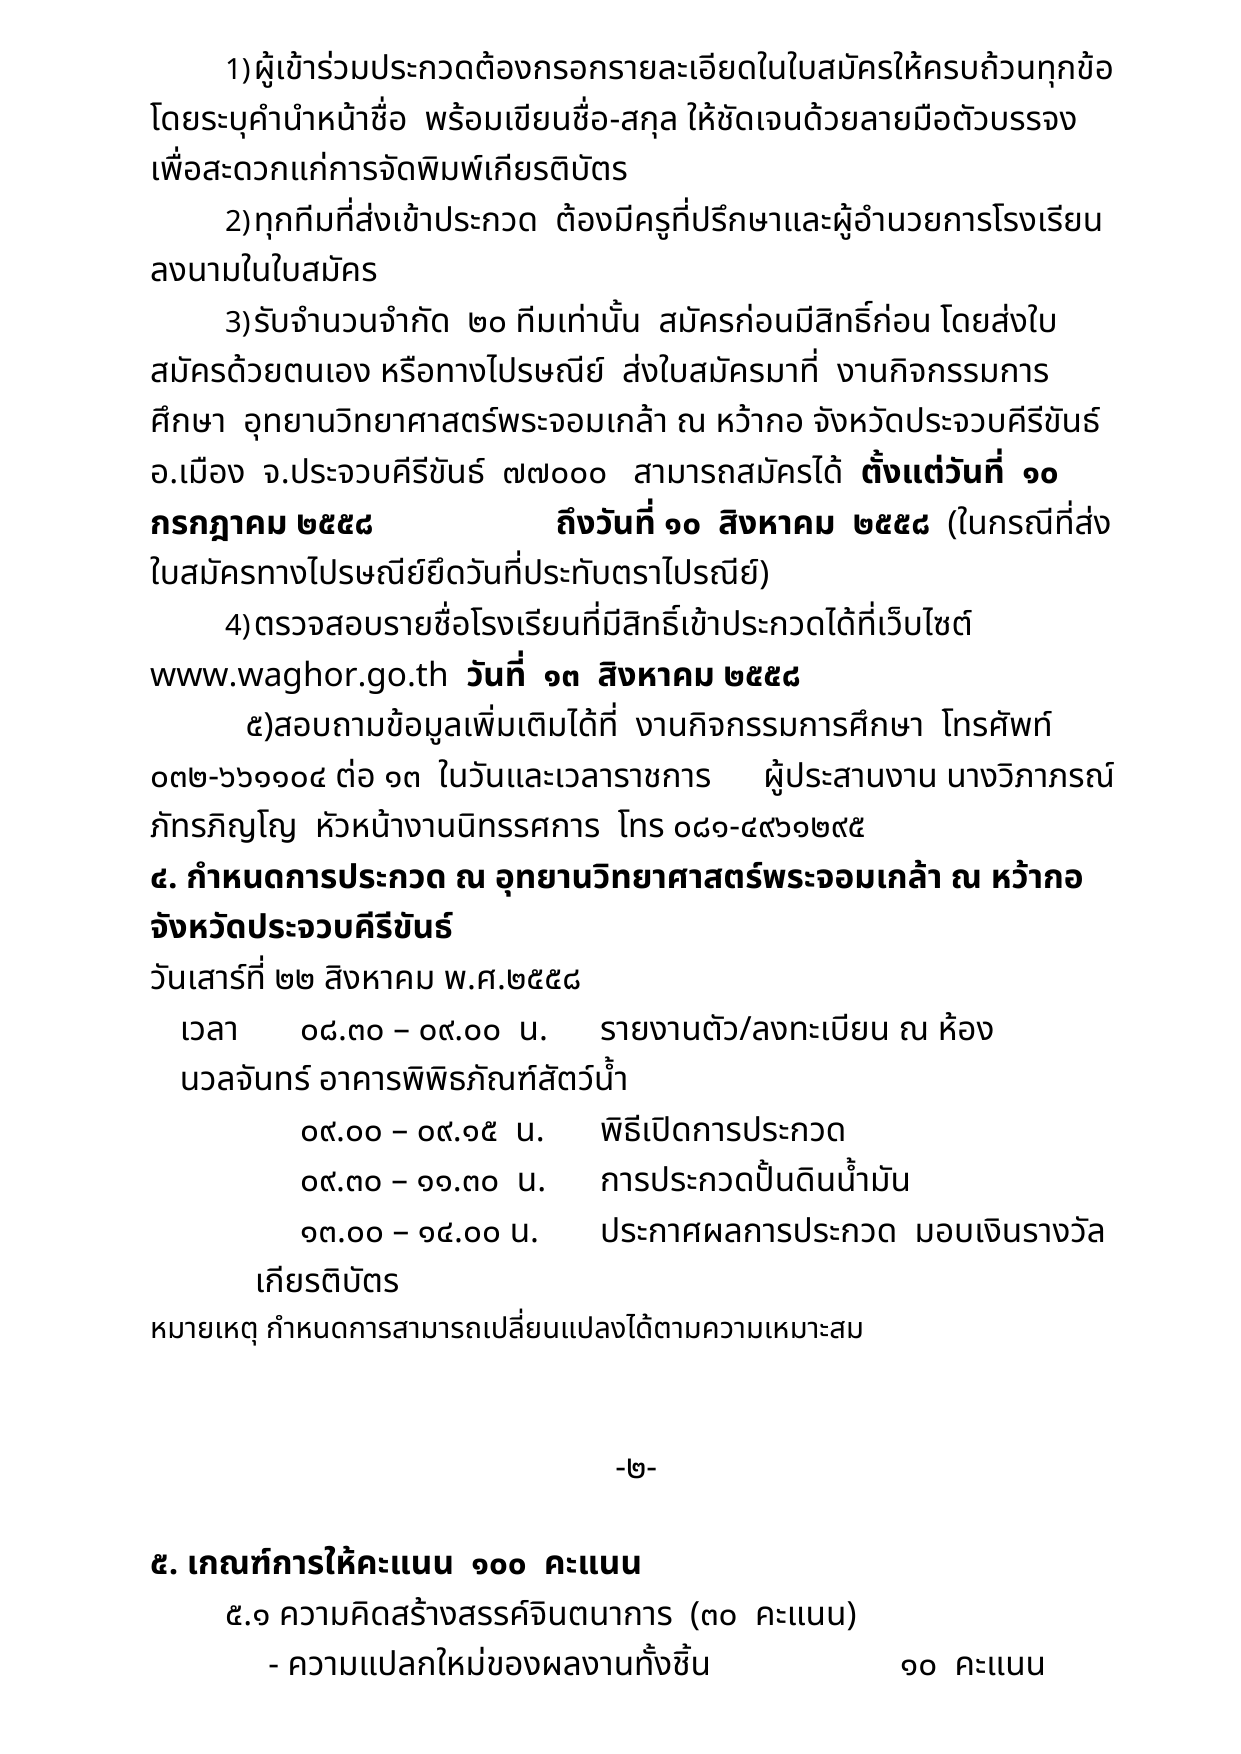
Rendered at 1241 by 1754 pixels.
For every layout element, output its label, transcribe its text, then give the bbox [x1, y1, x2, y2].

list ๐๙.๓๐ – ๑๑.๓๐ น. การประกวดปั้นดินน้ำมัน [179, 1156, 1122, 1207]
list ทุกทีมที่ส่งเข้าประกวด ต้องมีครูที่ปรึกษาและผู้อำนวยการโรงเรียนลงนามในใบสมัคร [150, 196, 1122, 297]
list ๑๓.๐๐ – ๑๔.๐๐ น. ประกาศผลการประกวด มอบเงินรางวัล เกียรติบัตร [254, 1207, 1122, 1308]
list ๕. เกณฑ์การให้คะแนน ๑๐๐ คะแนน [150, 1539, 1122, 1589]
list ตรวจสอบรายชื่อโรงเรียนที่มีสิทธิ์เข้าประกวดได้ที่เว็บไซต์ www.waghor.go.th วันที่ ๑๓ สิงหาคม ๒๕๕๘ [150, 600, 1122, 701]
list - ความแปลกใหม่ของผลงานทั้งชิ้น ๑๐ คะแนน [150, 1640, 1122, 1691]
list ๕)สอบถามข้อมูลเพิ่มเติมได้ที่ งานกิจกรรมการศึกษา โทรศัพท์ ๐๓๒-๖๖๑๑๐๔ ต่อ ๑๓ ในวันและเวลาราชการ ผู้ประสานงาน นางวิภาภรณ์ ภัทรภิญโญ หัวหน้างานนิทรรศการ โทร ๐๘๑-๔๙๖๑๒๙๕ [150, 701, 1122, 853]
list รับจำนวนจำกัด ๒๐ ทีมเท่านั้น สมัครก่อนมีสิทธิ์ก่อน โดยส่งใบสมัครด้วยตนเอง หรือทางไปรษณีย์ ส่งใบสมัครมาที่ งานกิจกรรมการศึกษา อุทยานวิทยาศาสตร์พระจอมเกล้า ณ หว้ากอ จังหวัดประจวบคีรีขันธ์ อ.เมือง จ.ประจวบคีรีขันธ์ ๗๗๐๐๐ สามารถสมัครได้ ตั้งแต่วันที่ ๑๐ กรกฎาคม ๒๕๕๘ ถึงวันที่ ๑๐ สิงหาคม ๒๕๕๘ (ในกรณีที่ส่งใบสมัครทางไปรษณีย์ยึดวันที่ประทับตราไปรณีย์) [150, 297, 1122, 600]
text วันเสาร์ที่ ๒๒ สิงหาคม พ.ศ.๒๕๕๘ [150, 954, 1122, 1004]
list เวลา ๐๘.๓๐ – ๐๙.๐๐ น. รายงานตัว/ลงทะเบียน ณ ห้องนวลจันทร์ อาคารพิพิธภัณฑ์สัตว์น้ำ [179, 1004, 1122, 1106]
list ผู้เข้าร่วมประกวดต้องกรอกรายละเอียดในใบสมัครให้ครบถ้วนทุกข้อ โดยระบุคำนำหน้าชื่อ พร้อมเขียนชื่อ-สกุล ให้ชัดเจนด้วยลายมือตัวบรรจง เพื่อสะดวกแก่การจัดพิมพ์เกียรติบัตร [150, 44, 1122, 196]
text หมายเหตุ กำหนดการสามารถเปลี่ยนแปลงได้ตามความเหมาะสม [150, 1308, 1122, 1352]
text ๔. กำหนดการประกวด ณ อุทยานวิทยาศาสตร์พระจอมเกล้า ณ หว้ากอ จังหวัดประจวบคีรีขันธ์ [150, 853, 1122, 954]
list ๐๙.๐๐ – ๐๙.๑๕ น. พิธีเปิดการประกวด [179, 1106, 1122, 1156]
list ๕.๑ ความคิดสร้างสรรค์จินตนาการ (๓๐ คะแนน) [150, 1589, 1122, 1640]
text -๒- [150, 1443, 1122, 1493]
